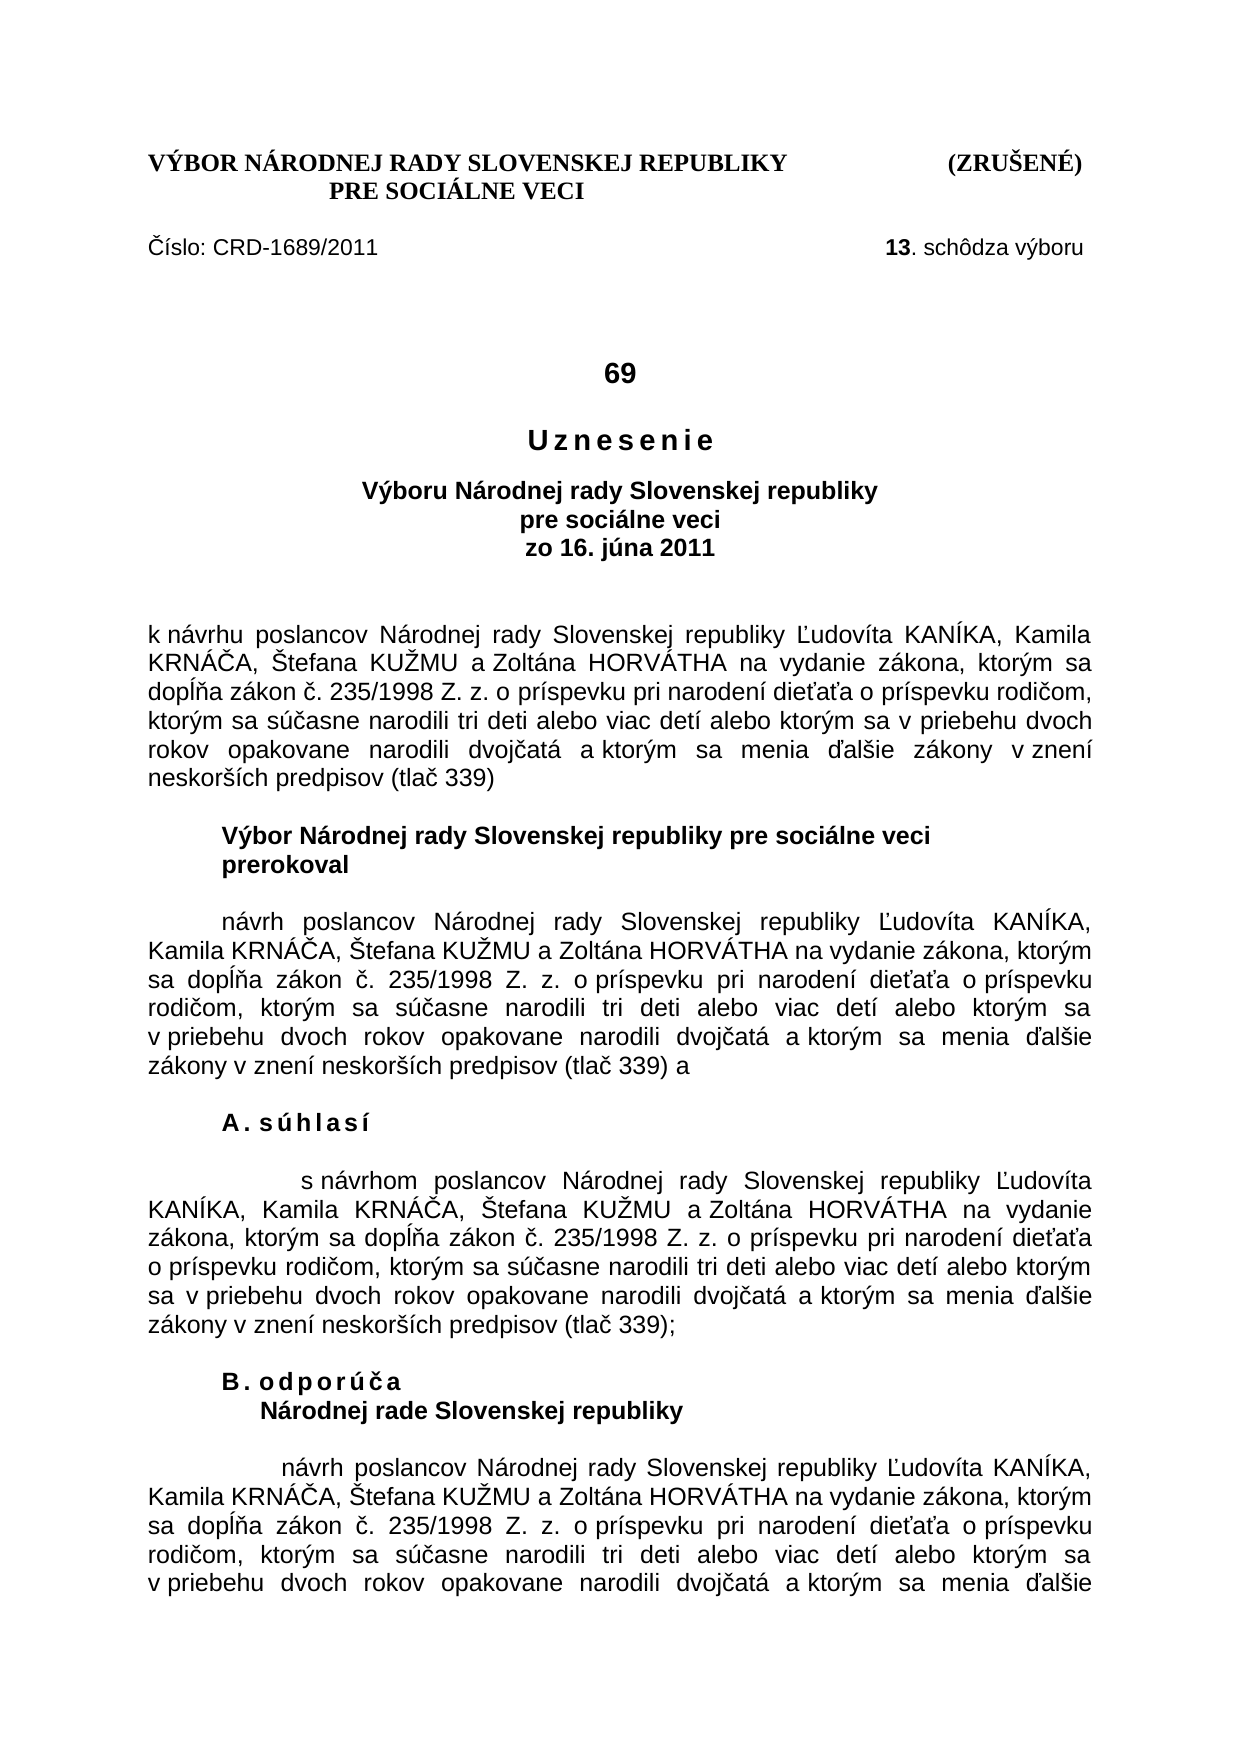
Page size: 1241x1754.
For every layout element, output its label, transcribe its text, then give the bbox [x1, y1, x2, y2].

text pre sociálne veci [148, 176, 1093, 205]
text Výbor Národnej rady Slovenskej republiky pre sociálne veci [221, 821, 1093, 849]
text prerokoval [221, 849, 1093, 878]
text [148, 1453, 1093, 1597]
text Národnej rade Slovenskej republiky [148, 1396, 1093, 1424]
text Výboru Národnej rady Slovenskej republiky [148, 476, 1093, 504]
text Číslo: CRD-1689/2011 13. schôdza výboru [148, 234, 1093, 260]
text k návrhu poslancov Národnej rady Slovenskej republiky Ľudovíta KANÍKA, Kamila KRNÁČA, Štefana KUŽMU a Zoltána HORVÁTHA na vydanie zákona, ktorým sa dopĺňa zákon č. 235/1998 Z. z. o príspevku pri narodení dieťaťa o príspevku rodičom, ktorým sa súčasne narodili tri deti alebo viac detí alebo ktorým sa v priebehu dvoch rokov opakovane narodili dvojčatá a ktorým sa menia ďalšie zákony v znení neskorších predpisov (tlač 339) [148, 619, 1093, 792]
text návrh poslancov Národnej rady Slovenskej republiky Ľudovíta KANÍKA, Kamila KRNÁČA, Štefana KUŽMU a Zoltána HORVÁTHA na vydanie zákona, ktorým sa dopĺňa zákon č. 235/1998 Z. z. o príspevku pri narodení dieťaťa o príspevku rodičom, ktorým sa súčasne narodili tri deti alebo viac detí alebo ktorým sa v priebehu dvoch rokov opakovane narodili dvojčatá a ktorým sa menia ďalšie zákony v znení neskorších predpisov (tlač 339) a [148, 907, 1093, 1079]
list odporúča [221, 1367, 1093, 1396]
text s návrhom poslancov Národnej rady Slovenskej republiky Ľudovíta KANÍKA, Kamila KRNÁČA, Štefana KUŽMU a Zoltána HORVÁTHA na vydanie zákona, ktorým sa dopĺňa zákon č. 235/1998 Z. z. o príspevku pri narodení dieťaťa o príspevku rodičom, ktorým sa súčasne narodili tri deti alebo viac detí alebo ktorým sa v priebehu dvoch rokov opakovane narodili dvojčatá a ktorým sa menia ďalšie zákony v znení neskorších predpisov (tlač 339); [148, 1166, 1093, 1338]
text Uznesenie [148, 423, 1093, 457]
list súhlasí [221, 1108, 1093, 1137]
text pre sociálne veci [148, 504, 1093, 533]
text 69 [148, 356, 1093, 389]
text Výbor Národnej rady Slovenskej republiky (ZruŠENÉ) [148, 148, 1093, 176]
text zo 16. júna 2011 [148, 533, 1093, 562]
